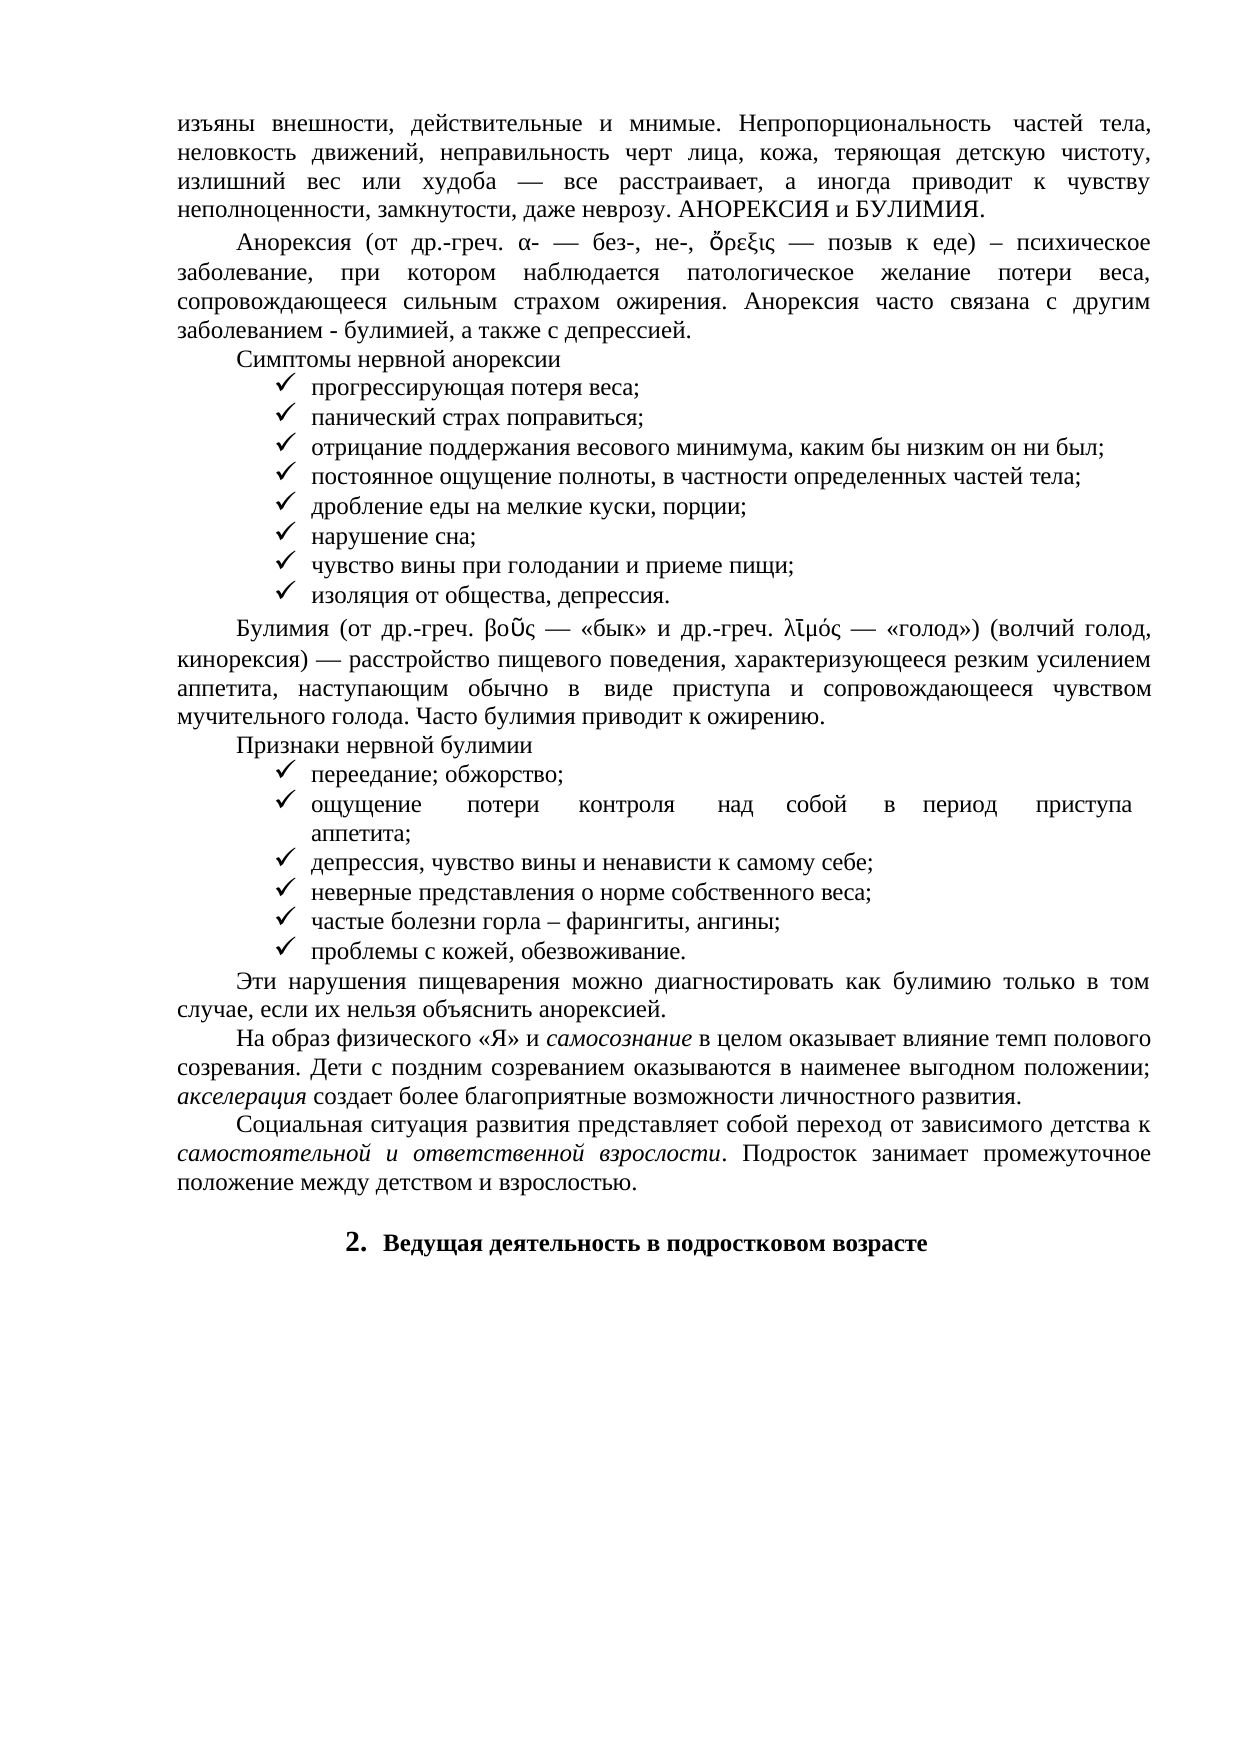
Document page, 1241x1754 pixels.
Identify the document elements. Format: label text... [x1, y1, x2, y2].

list проблемы с кожей, обезвоживание. [273, 936, 1240, 966]
list частые болезни горла – фарингиты, ангины; [273, 906, 1240, 936]
text Симптомы нервной анорексии [236, 344, 1240, 372]
list постоянное ощущение полноты, в частности определенных частей тела; [273, 461, 1151, 491]
list депрессия, чувство вины и ненависти к самому себе; [273, 847, 1240, 877]
list нарушение сна; [273, 521, 1240, 551]
text Булимия (от др.-греч. βοῦς — «бык» и др.-греч. λῑμός — «голод») (волчий голод, кинорексия) — расстройство пищевого поведения, характеризующееся резким усилением аппетита, наступающим обычно в виде приступа и сопровождающееся чувством мучительного голода. Часто булимия приводит к ожирению. [177, 610, 1152, 730]
text Социальная ситуация развития представляет собой переход от зависимого детства к самостоятельной и ответственной взрослости. Подросток занимает промежуточное положение между детством и взрослостью. [177, 1109, 1151, 1196]
list прогрессирующая потеря веса; [273, 372, 1240, 402]
list ощущение потери контроля над собой в период приступа аппетита; [273, 789, 1151, 847]
list переедание; обжорство; [273, 759, 1240, 789]
list дробление еды на мелкие куски, порции; [273, 491, 1240, 521]
text Анорексия (от др.-греч. α- — без-, не-, ὄρεξις — позыв к еде) – психическое заболевание, при котором наблюдается патологическое желание потери веса, сопровождающееся сильным страхом ожирения. Анорексия часто связана с другим заболеванием - булимией, а также с депрессией. [177, 223, 1151, 344]
list неверные представления о норме собственного веса; [273, 877, 1240, 906]
list отрицание поддержания весового минимума, каким бы низким он ни был; [273, 432, 1151, 461]
text На образ физического «Я» и самосознание в целом оказывает влияние темп полового созревания. Дети с поздним созреванием оказываются в наименее выгодном положении; акселерация создает более благоприятные возможности личностного развития. [177, 1023, 1151, 1109]
list панический страх поправиться; [273, 402, 1240, 432]
text изъяны внешности, действительные и мнимые. Непропорциональность частей тела, неловкость движений, неправильность черт лица, кожа, теряющая детскую чистоту, излишний вес или худоба — все расстраивает, а иногда приводит к чувству неполноценности, замкнутости, даже неврозу. АНОРЕКСИЯ и БУЛИМИЯ. [177, 108, 1152, 223]
text Признаки нервной булимии [236, 730, 1240, 759]
subtitle Ведущая деятельность в подростковом возрасте [345, 1224, 1240, 1258]
list чувство вины при голодании и приеме пищи; [273, 551, 1240, 580]
text Эти нарушения пищеварения можно диагностировать как булимию только в том случае, если их нельзя объяснить анорексией. [177, 966, 1151, 1023]
list изоляция от общества, депрессия. [273, 580, 1240, 610]
